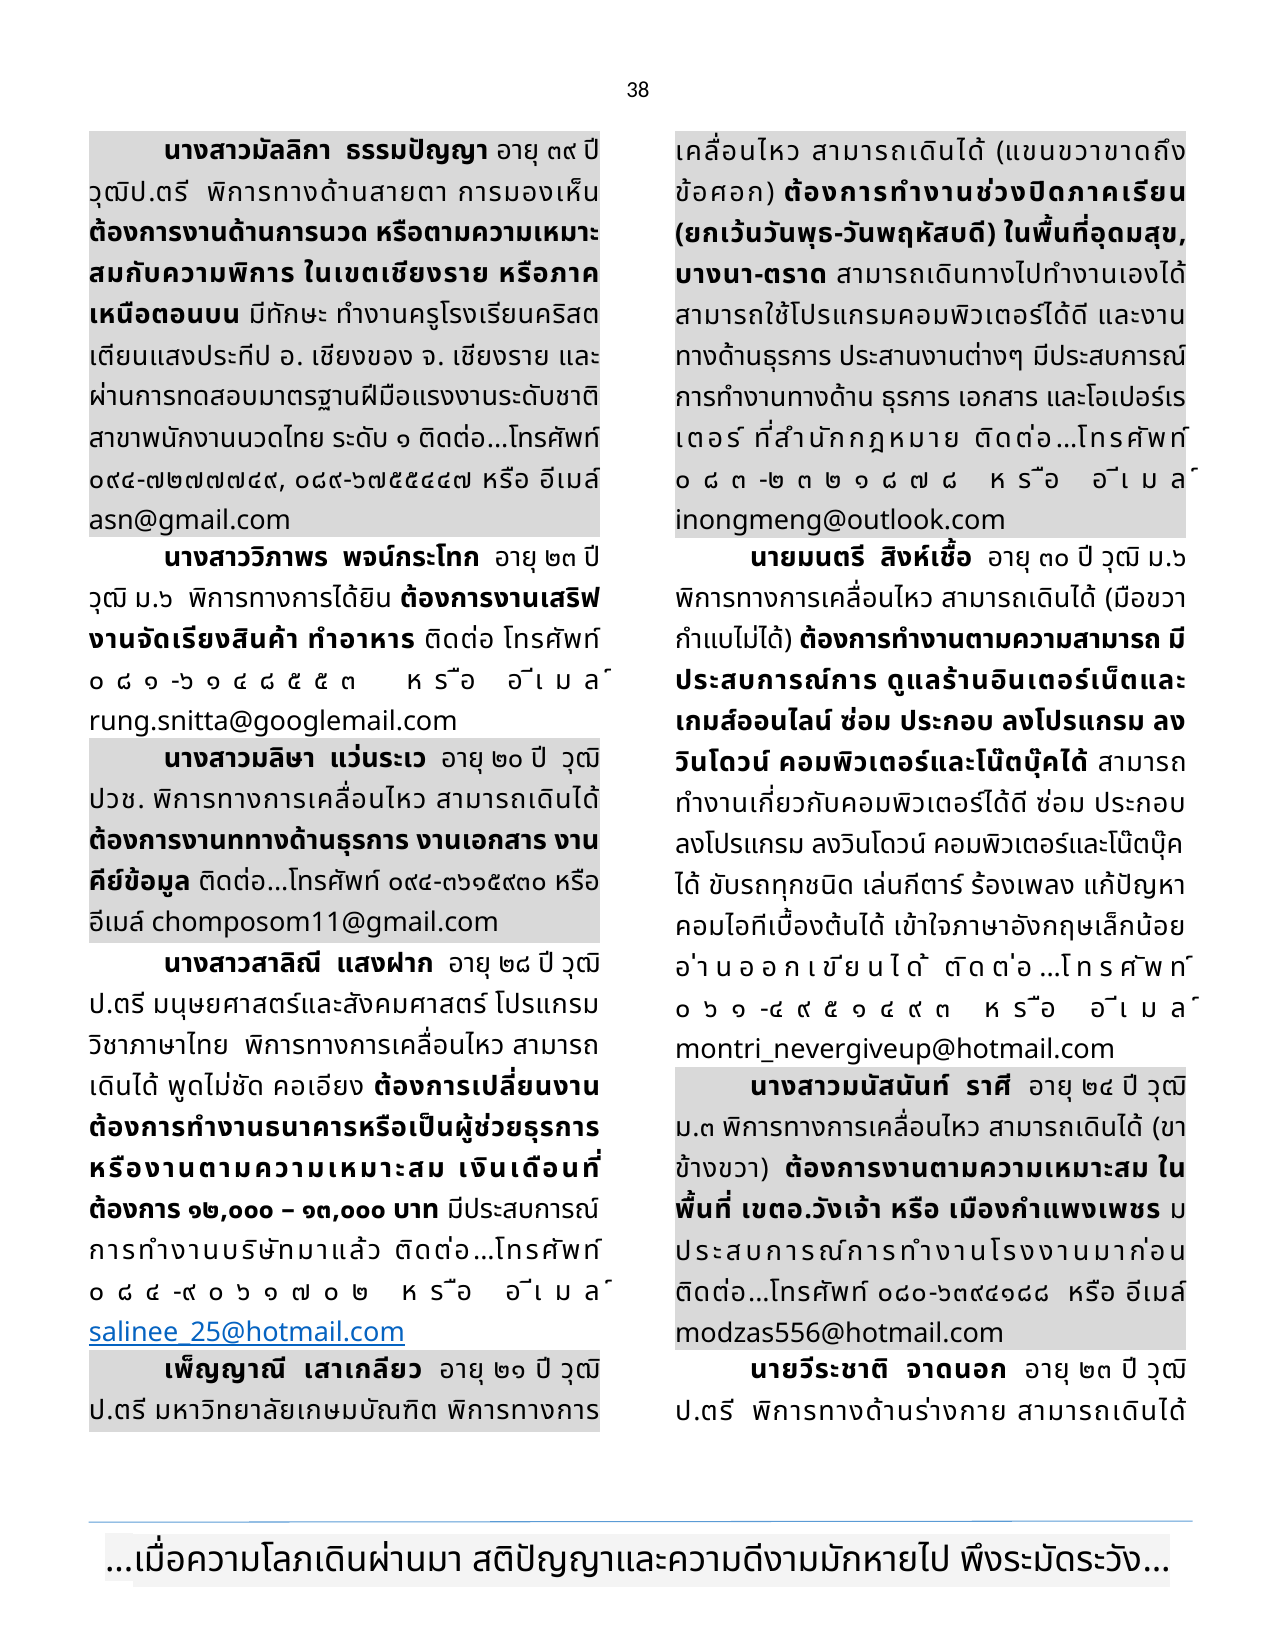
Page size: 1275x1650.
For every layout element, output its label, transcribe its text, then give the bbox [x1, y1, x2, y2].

text เพ็ญญาณี เสาเกลียว อายุ ๒๑ ปี วุฒิป.ตรี มหาวิทยาลัยเกษมบัณฑิต พิการทางการเคลื่อนไหว สามารถเดินได้ (แขนขวาขาดถึงข้อศอก) ต้องการทำงานช่วงปิดภาคเรียน (ยกเว้นวันพุธ-วันพฤหัสบดี) ในพื้นที่อุดมสุข, บางนา-ตราด สามารถเดินทางไปทำงานเองได้ สามารถใช้โปรแกรมคอมพิวเตอร์ได้ดี และงานทางด้านธุรการ ประสานงานต่างๆ มีประสบการณ์การทำงานทางด้าน ธุรการ เอกสาร และโอเปอร์เรเตอร์ ที่สำนักกฎหมาย ติดต่อ...โทรศัพท์ ๐๘๓-๒๓๒๑๘๗๘ หรือ อีเมล์ inongmeng@outlook.com [675, 131, 1186, 538]
text เพ็ญญาณี เสาเกลียว อายุ ๒๑ ปี วุฒิป.ตรี มหาวิทยาลัยเกษมบัณฑิต พิการทางการเคลื่อนไหว สามารถเดินได้ (แขนขวาขาดถึงข้อศอก) ต้องการทำงานช่วงปิดภาคเรียน (ยกเว้นวันพุธ-วันพฤหัสบดี) ในพื้นที่อุดมสุข, บางนา-ตราด สามารถเดินทางไปทำงานเองได้ สามารถใช้โปรแกรมคอมพิวเตอร์ได้ดี และงานทางด้านธุรการ ประสานงานต่างๆ มีประสบการณ์การทำงานทางด้าน ธุรการ เอกสาร และโอเปอร์เรเตอร์ ที่สำนักกฎหมาย ติดต่อ...โทรศัพท์ ๐๘๓-๒๓๒๑๘๗๘ หรือ อีเมล์ inongmeng@outlook.com [89, 1350, 600, 1432]
text นางสาววิภาพร พจน์กระโทก อายุ ๒๓ ปี วุฒิ ม.๖ พิการทางการได้ยิน ต้องการงานเสริฟ งานจัดเรียงสินค้า ทำอาหาร ติดต่อ โทรศัพท์ ๐๘๑-๖๑๔๘๕๕๓ หรือ อีเมล์ rung.snitta@googlemail.com [89, 537, 600, 738]
text นางสาวมลิษา แว่นระเว อายุ ๒๐ ปี วุฒิ ปวช. พิการทางการเคลื่อนไหว สามารถเดินได้ ต้องการงานททางด้านธุรการ งานเอกสาร งานคีย์ข้อมูล ติดต่อ...โทรศัพท์ ๐๙๔-๓๖๑๕๙๓๐ หรือ อีเมล์ chomposom11@gmail.com [89, 738, 600, 943]
text นางสาวมนัสนันท์ ราศี อายุ ๒๔ ปี วุฒิ ม.๓ พิการทางการเคลื่อนไหว สามารถเดินได้ (ขาข้างขวา) ต้องการงานตามความเหมาะสม ในพื้นที่ เขตอ.วังเจ้า หรือ เมืองกำแพงเพชร มีประสบการณ์การทำงานโรงงานมาก่อน ติดต่อ...โทรศัพท์ ๐๘๐-๖๓๙๔๑๘๘ หรือ อีเมล์ modzas556@hotmail.com [675, 1067, 1186, 1350]
text นางสาวมัลลิกา ธรรมปัญญา อายุ ๓๙ ปี วุฒิป.ตรี พิการทางด้านสายตา การมองเห็น ต้องการงานด้านการนวด หรือตามความเหมาะสมกับความพิการ ในเขตเชียงราย หรือภาคเหนือตอนบน มีทักษะ ทำงานครูโรงเรียนคริสตเตียนแสงประทีป อ. เชียงของ จ. เชียงราย และผ่านการทดสอบมาตรฐานฝีมือแรงงานระดับชาติ สาขาพนักงานนวดไทย ระดับ ๑ ติดต่อ...โทรศัพท์ ๐๙๔-๗๒๗๗๗๔๙, ๐๘๙-๖๗๕๕๔๔๗ หรือ อีเมล์ asn@gmail.com [89, 131, 600, 537]
text นางสาวสาลิณี แสงฝาก อายุ ๒๘ ปี วุฒิป.ตรี มนุษยศาสตร์และสังคมศาสตร์ โปรแกรมวิชาภาษาไทย พิการทางการเคลื่อนไหว สามารถเดินได้ พูดไม่ชัด คอเอียง ต้องการเปลี่ยนงาน ต้องการทำงานธนาคารหรือเป็นผู้ช่วยธุรการ หรืองานตามความเหมาะสม เงินเดือนที่ต้องการ ๑๒,๐๐๐ – ๑๓,๐๐๐ บาท มีประสบการณ์การทำงานบริษัทมาแล้ว ติดต่อ...โทรศัพท์ ๐๘๔-๙๐๖๑๗๐๒ หรือ อีเมล์ salinee_25@hotmail.com [89, 943, 600, 1350]
text นายมนตรี สิงห์เชื้อ อายุ ๓๐ ปี วุฒิ ม.๖ พิการทางการเคลื่อนไหว สามารถเดินได้ (มือขวากำแบไม่ได้) ต้องการทำงานตามความสามารถ มีประสบการณ์การ ดูแลร้านอินเตอร์เน็ตและเกมส์ออนไลน์ ซ่อม ประกอบ ลงโปรแกรม ลงวินโดวน์ คอมพิวเตอร์และโน๊ตบุ๊คได้ สามารถทำงานเกี่ยวกับคอมพิวเตอร์ได้ดี ซ่อม ประกอบ ลงโปรแกรม ลงวินโดวน์ คอมพิวเตอร์และโน๊ตบุ๊ค ได้ ขับรถทุกชนิด เล่นกีตาร์ ร้องเพลง แก้ปัญหาคอมไอทีเบื้องต้นได้ เข้าใจภาษาอังกฤษเล็กน้อย อ่านออกเขียนได้ ติดต่อ...โทรศัพท์ ๐๖๑-๔๙๕๑๔๙๓ หรือ อีเมล์ montri_nevergiveup@hotmail.com [675, 538, 1186, 1067]
